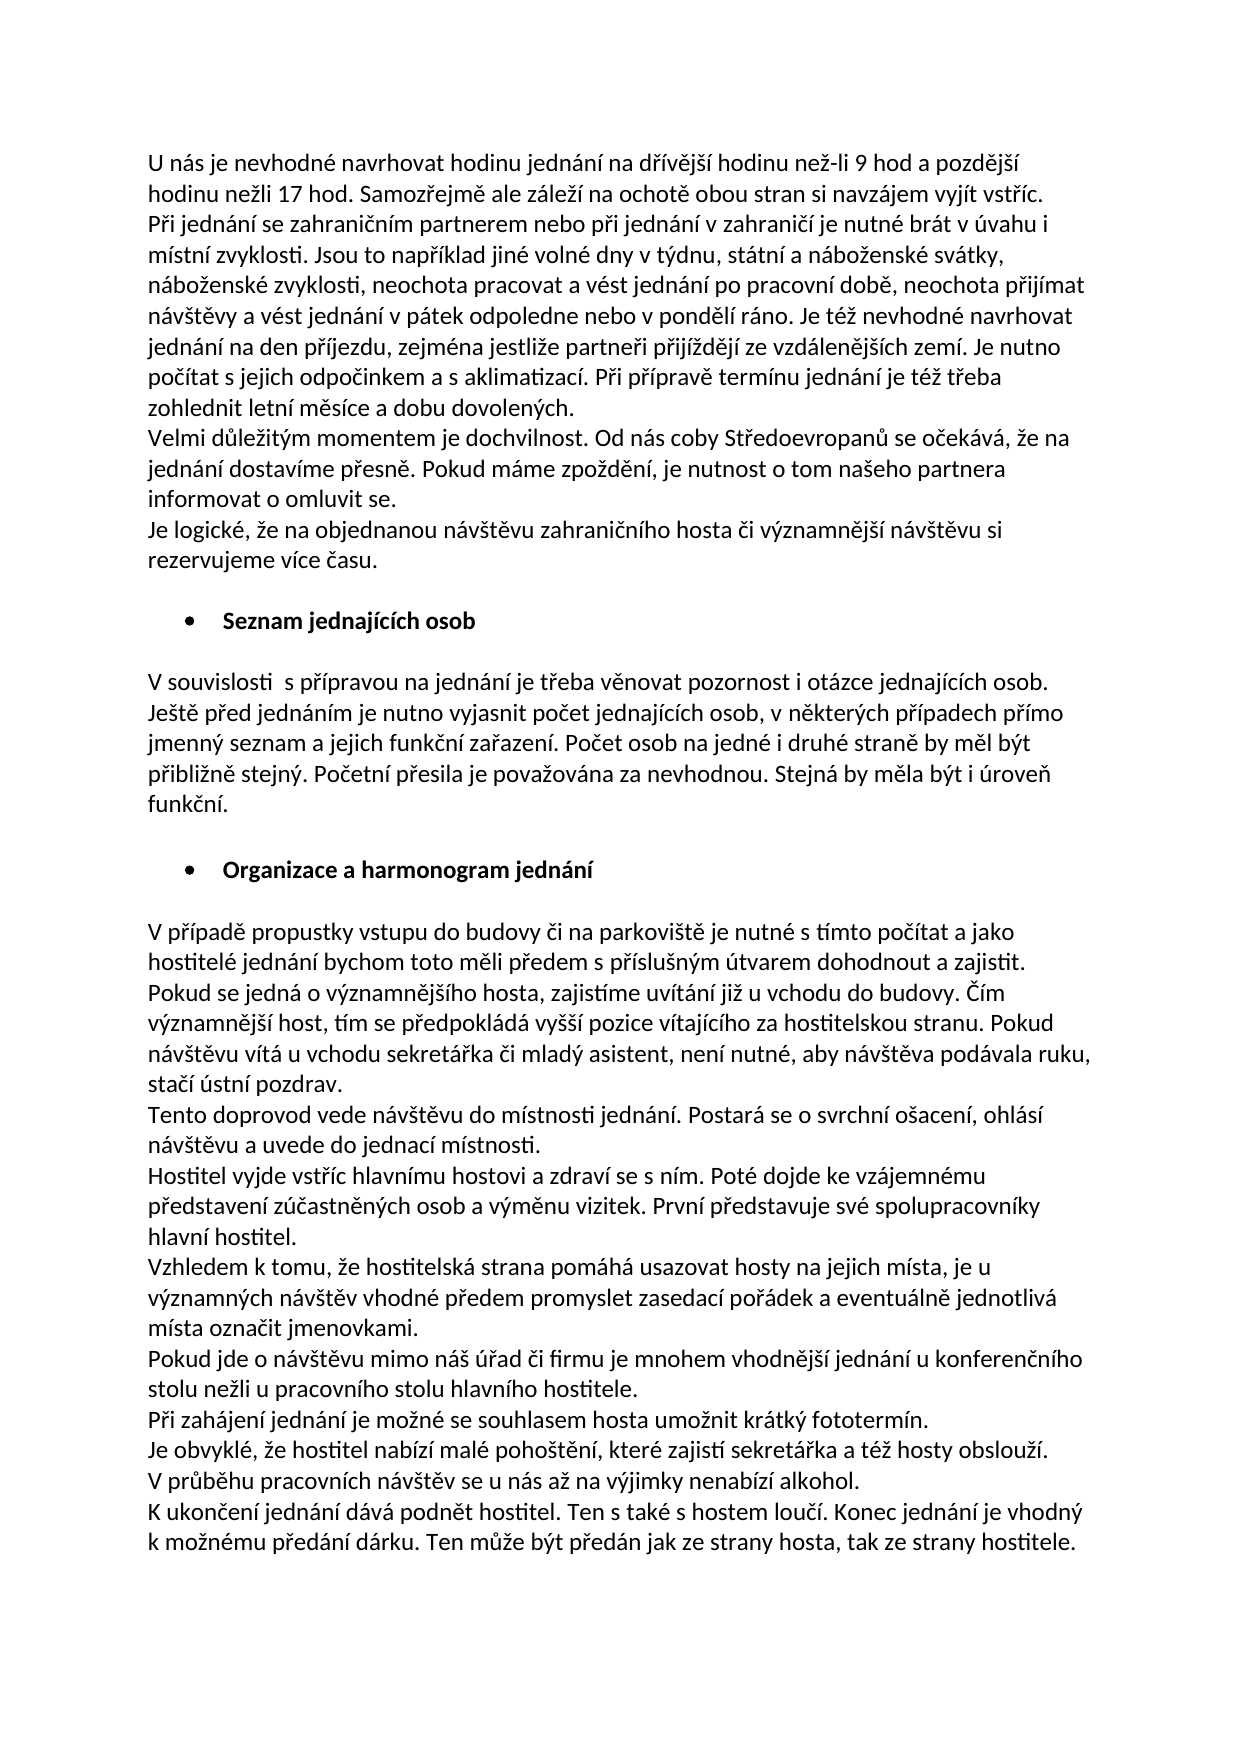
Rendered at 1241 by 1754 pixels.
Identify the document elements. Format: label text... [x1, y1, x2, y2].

text Hostitel vyjde vstříc hlavnímu hostovi a zdraví se s ním. Poté dojde ke vzájemnému představení zúčastněných osob a výměnu vizitek. První představuje své spolupracovníky hlavní hostitel. [148, 1160, 1093, 1251]
text Velmi důležitým momentem je dochvilnost. Od nás coby Středoevropanů se očekává, že na jednání dostavíme přesně. Pokud máme zpoždění, je nutnost o tom našeho partnera informovat o omluvit se. [148, 422, 1093, 514]
text V případě propustky vstupu do budovy či na parkoviště je nutné s tímto počítat a jako hostitelé jednání bychom toto měli předem s příslušným útvarem dohodnout a zajistit. [148, 916, 1093, 977]
list Organizace a harmonogram jednání [185, 855, 1093, 885]
text K ukončení jednání dává podnět hostitel. Ten s také s hostem loučí. Konec jednání je vhodný k možnému předání dárku. Ten může být předán jak ze strany hosta, tak ze strany hostitele. [148, 1496, 1093, 1557]
text Pokud jde o návštěvu mimo náš úřad či firmu je mnohem vhodnější jednání u konferenčního stolu nežli u pracovního stolu hlavního hostitele. [148, 1343, 1093, 1404]
text Tento doprovod vede návštěvu do místnosti jednání. Postará se o svrchní ošacení, ohlásí návštěvu a uvede do jednací místnosti. [148, 1099, 1093, 1160]
text V souvislosti s přípravou na jednání je třeba věnovat pozornost i otázce jednajících osob. Ještě před jednáním je nutno vyjasnit počet jednajících osob, v některých případech přímo jmenný seznam a jejich funkční zařazení. Počet osob na jedné i druhé straně by měl být přibližně stejný. Početní přesila je považována za nevhodnou. Stejná by měla být i úroveň funkční. [148, 666, 1093, 819]
text Při zahájení jednání je možné se souhlasem hosta umožnit krátký fototermín. [148, 1404, 1093, 1434]
text U nás je nevhodné navrhovat hodinu jednání na dřívější hodinu než-li 9 hod a pozdější hodinu nežli 17 hod. Samozřejmě ale záleží na ochotě obou stran si navzájem vyjít vstříc. [148, 148, 1093, 209]
text Vzhledem k tomu, že hostitelská strana pomáhá usazovat hosty na jejich místa, je u významných návštěv vhodné předem promyslet zasedací pořádek a eventuálně jednotlivá místa označit jmenovkami. [148, 1251, 1093, 1343]
text Je obvyklé, že hostitel nabízí malé pohoštění, které zajistí sekretářka a též hosty obslouží. V průběhu pracovních návštěv se u nás až na výjimky nenabízí alkohol. [148, 1434, 1093, 1496]
list Seznam jednajících osob [185, 605, 1093, 636]
text Pokud se jedná o významnějšího hosta, zajistíme uvítání již u vchodu do budovy. Čím významnější host, tím se předpokládá vyšší pozice vítajícího za hostitelskou stranu. Pokud návštěvu vítá u vchodu sekretářka či mladý asistent, není nutné, aby návštěva podávala ruku, stačí ústní pozdrav. [148, 977, 1093, 1099]
text Je logické, že na objednanou návštěvu zahraničního hosta či významnější návštěvu si rezervujeme více času. [148, 514, 1093, 575]
text Při jednání se zahraničním partnerem nebo při jednání v zahraničí je nutné brát v úvahu i místní zvyklosti. Jsou to například jiné volné dny v týdnu, státní a náboženské svátky, náboženské zvyklosti, neochota pracovat a vést jednání po pracovní době, neochota přijímat návštěvy a vést jednání v pátek odpoledne nebo v pondělí ráno. Je též nevhodné navrhovat jednání na den příjezdu, zejména jestliže partneři přijíždějí ze vzdálenějších zemí. Je nutno počítat s jejich odpočinkem a s aklimatizací. Při přípravě termínu jednání je též třeba zohlednit letní měsíce a dobu dovolených. [148, 209, 1093, 422]
